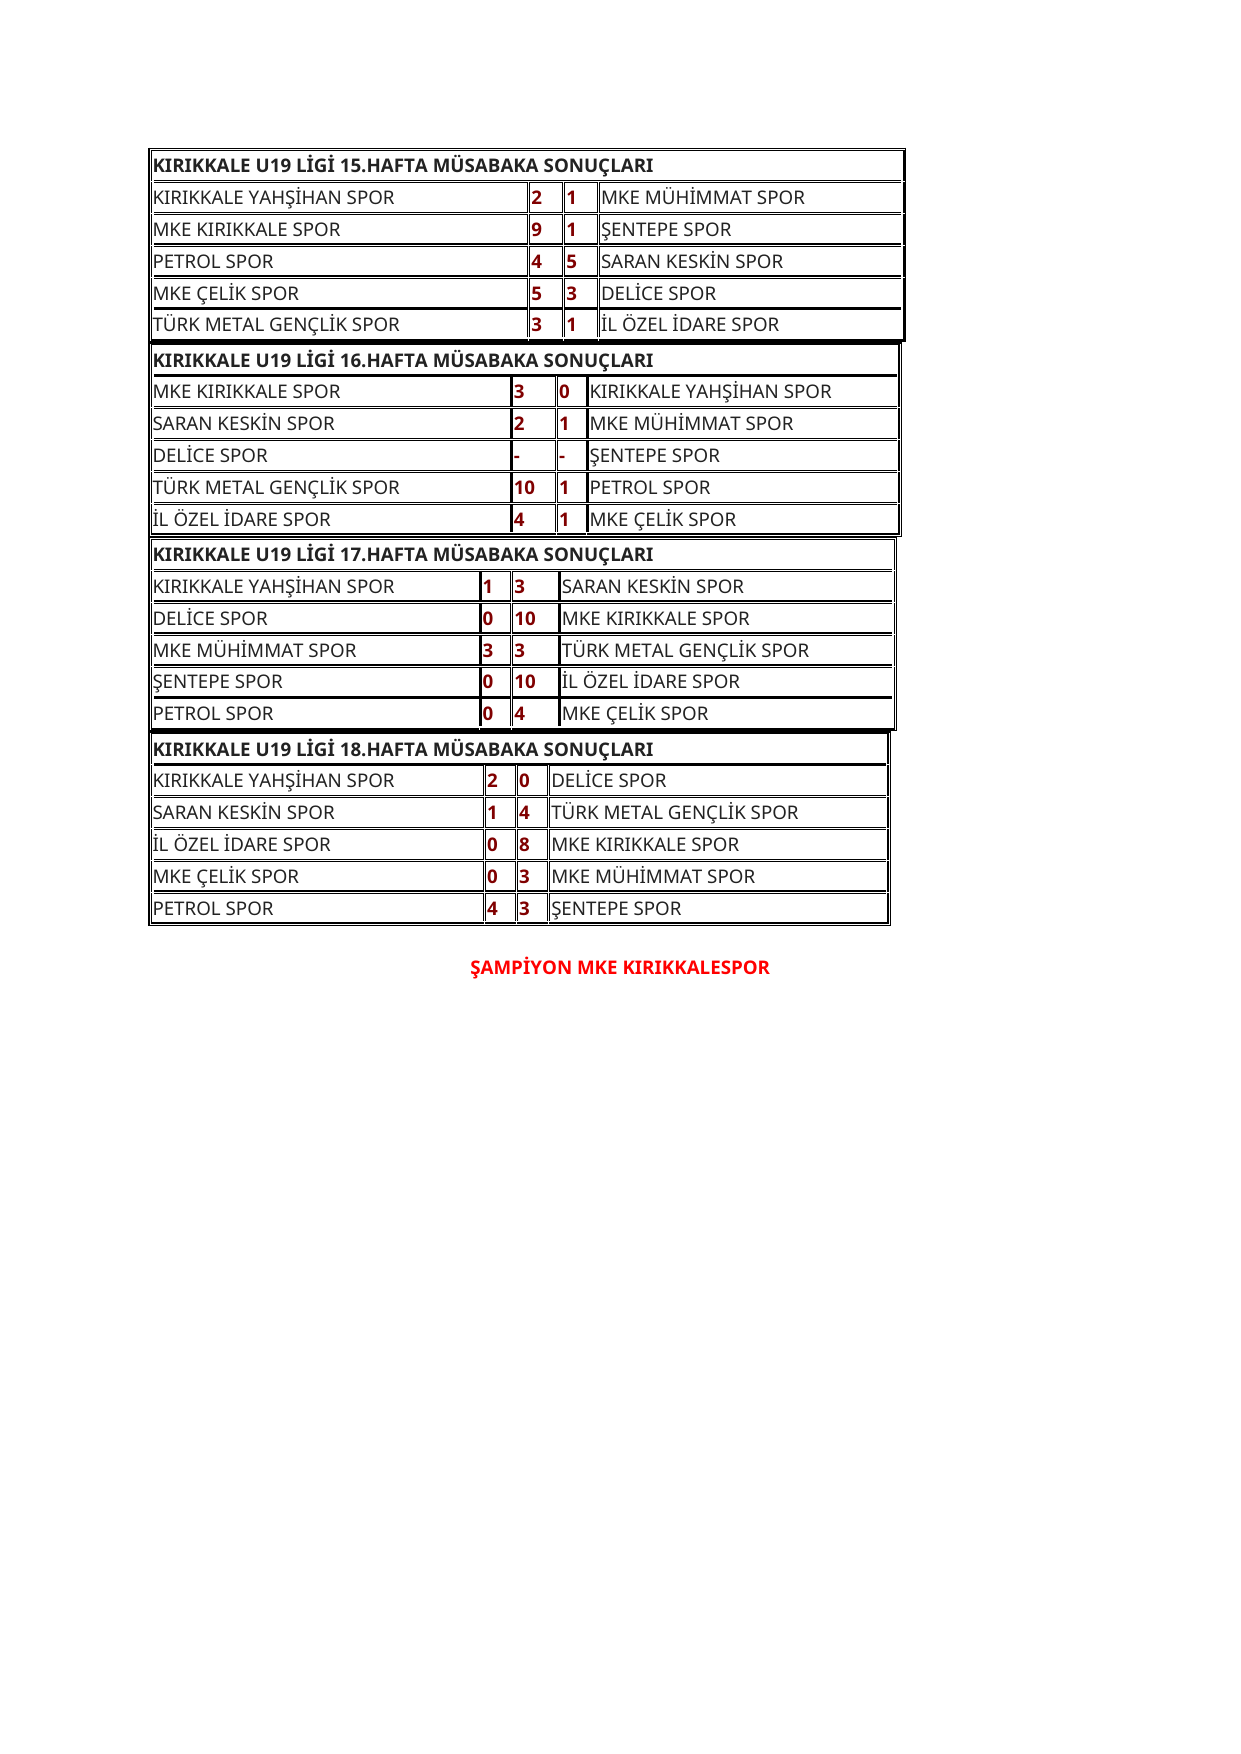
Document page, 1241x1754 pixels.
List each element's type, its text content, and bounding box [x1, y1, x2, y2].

table_cell 10 [513, 604, 558, 632]
table_cell 1 [557, 505, 587, 533]
table_cell 1 [558, 473, 586, 501]
table_header KIRIKKALE U19 LİGİ 17.HAFTA MÜSABAKA SONUÇLARI [152, 540, 894, 568]
table_cell MKE MÜHİMMAT SPOR [587, 406, 900, 438]
table_cell ŞENTEPE SPOR [600, 211, 904, 243]
table_cell 3 [482, 636, 510, 664]
table_cell MKE KIRIKKALE SPOR [152, 211, 527, 243]
table_cell DELİCE SPOR [152, 600, 479, 632]
table_cell 3 [513, 636, 558, 664]
table_cell MKE ÇELİK SPOR [152, 275, 527, 307]
table_header KIRIKKALE U19 LİGİ 18.HAFTA MÜSABAKA SONUÇLARI [152, 734, 887, 763]
table_cell KIRIKKALE YAHŞİHAN SPOR [589, 374, 898, 406]
table_header KIRIKKALE U19 LİGİ 15.HAFTA MÜSABAKA SONUÇLARI [152, 151, 903, 179]
table_cell İL ÖZEL İDARE SPOR [599, 307, 903, 339]
table_cell 1 [564, 310, 598, 339]
table_cell 0 [482, 604, 510, 632]
table_cell 3 [517, 894, 549, 922]
table_cell TÜRK METAL GENÇLİK SPOR [152, 307, 529, 339]
table_cell ŞENTEPE SPOR [587, 438, 900, 469]
table_cell - [513, 441, 555, 469]
table_cell PETROL SPOR [152, 696, 480, 728]
table_cell 0 [518, 766, 547, 795]
table_cell PETROL SPOR [152, 890, 484, 922]
table_cell 8 [518, 830, 547, 858]
table_cell SARAN KESKİN SPOR [150, 406, 511, 438]
table_cell TÜRK METAL GENÇLİK SPOR [549, 795, 889, 827]
text ŞAMPİYON MKE KIRIKKALESPOR [148, 955, 1093, 980]
table_cell 1 [565, 183, 597, 211]
table_cell KIRIKKALE YAHŞİHAN SPOR [152, 569, 479, 600]
table_cell TÜRK METAL GENÇLİK SPOR [152, 470, 510, 501]
table_cell 0 [558, 377, 586, 406]
table_cell 4 [530, 247, 562, 275]
table_cell 0 [482, 668, 510, 696]
table_cell 4 [485, 894, 517, 922]
table_cell İL ÖZEL İDARE SPOR [150, 827, 484, 858]
table_cell 1 [482, 572, 510, 600]
table_cell İL ÖZEL İDARE SPOR [561, 664, 894, 696]
table_cell DELİCE SPOR [600, 275, 904, 307]
table_cell MKE ÇELİK SPOR [587, 501, 899, 533]
table_cell 4 [512, 699, 559, 728]
table_cell MKE KIRIKKALE SPOR [561, 600, 894, 632]
table_cell PETROL SPOR [152, 243, 527, 275]
table_cell MKE ÇELİK SPOR [559, 696, 894, 728]
table_cell MKE MÜHİMMAT SPOR [550, 859, 888, 890]
table_cell 5 [565, 247, 597, 275]
table_cell 10 [513, 473, 555, 501]
table_cell KIRIKKALE YAHŞİHAN SPOR [152, 180, 527, 211]
table_cell 3 [565, 279, 597, 307]
table_cell 2 [530, 183, 562, 211]
table_cell MKE MÜHİMMAT SPOR [600, 180, 904, 211]
table_cell 4 [518, 798, 547, 827]
table_cell PETROL SPOR [589, 470, 899, 501]
table_header KIRIKKALE U19 LİGİ 16.HAFTA MÜSABAKA SONUÇLARI [152, 345, 898, 374]
table_cell 3 [529, 310, 564, 339]
table_cell 9 [530, 215, 562, 243]
table_cell DELİCE SPOR [550, 763, 889, 795]
table_cell SARAN KESKİN SPOR [150, 795, 484, 827]
table_cell MKE ÇELİK SPOR [152, 859, 483, 890]
table_cell İL ÖZEL İDARE SPOR [152, 501, 511, 533]
table_cell 2 [513, 409, 555, 438]
table_cell 1 [558, 409, 586, 438]
table_cell KIRIKKALE YAHŞİHAN SPOR [150, 763, 483, 795]
table_cell 3 [513, 572, 558, 600]
table_cell TÜRK METAL GENÇLİK SPOR [561, 632, 894, 664]
table_cell 5 [530, 279, 562, 307]
table_cell MKE KIRIKKALE SPOR [152, 374, 510, 406]
table_cell 0 [480, 699, 512, 728]
table_cell SARAN KESKİN SPOR [561, 569, 894, 600]
table_cell 0 [486, 862, 515, 890]
table_cell 1 [565, 215, 597, 243]
table_cell 0 [486, 830, 515, 858]
table_cell 10 [513, 668, 558, 696]
table_cell - [558, 441, 586, 469]
table_cell 3 [518, 862, 547, 890]
table_cell ŞENTEPE SPOR [152, 664, 479, 696]
table_cell SARAN KESKİN SPOR [600, 243, 904, 275]
table_cell 2 [486, 766, 515, 795]
table_cell 1 [486, 798, 515, 827]
table_cell DELİCE SPOR [150, 438, 511, 469]
table_cell MKE MÜHİMMAT SPOR [152, 632, 479, 664]
table_cell MKE KIRIKKALE SPOR [549, 827, 889, 858]
table_cell 4 [511, 505, 557, 533]
table_cell 3 [513, 377, 555, 406]
table_cell ŞENTEPE SPOR [549, 890, 888, 922]
